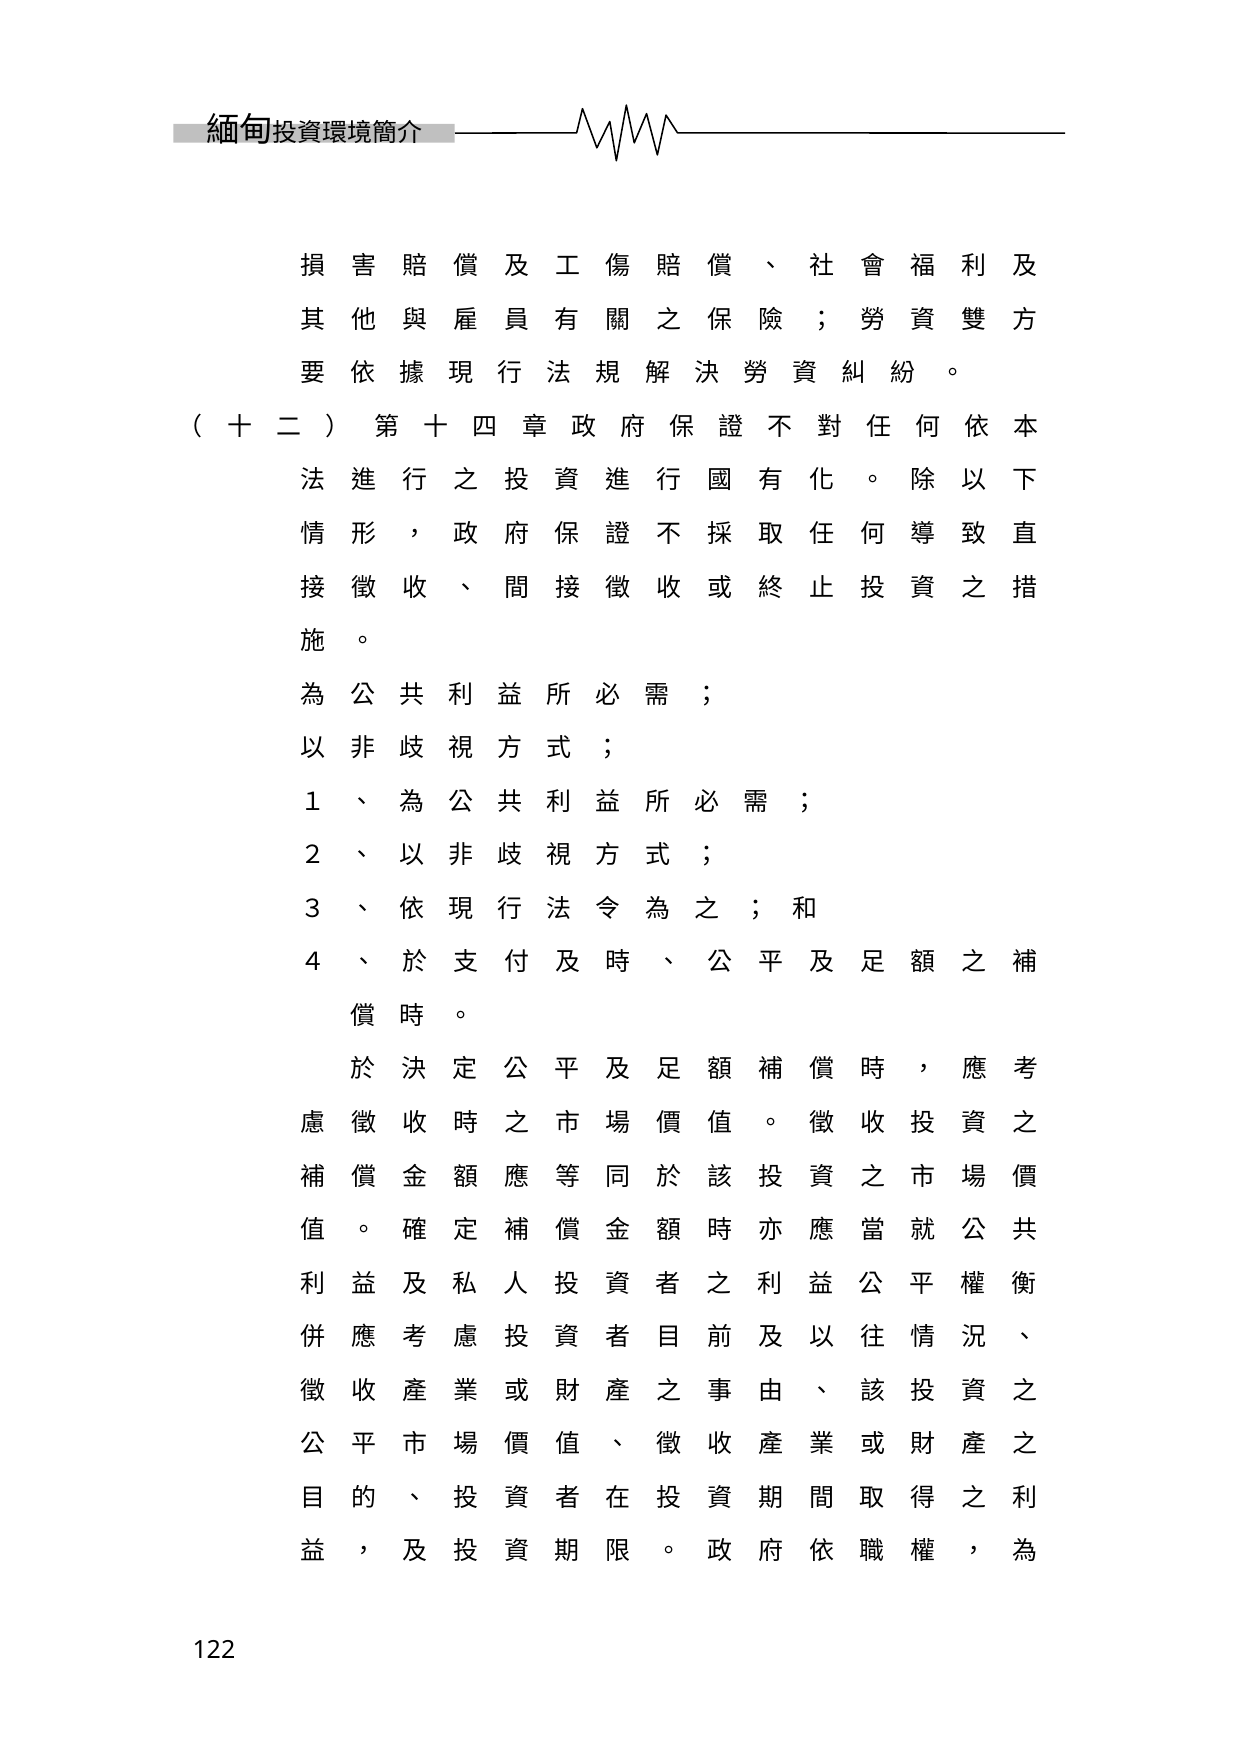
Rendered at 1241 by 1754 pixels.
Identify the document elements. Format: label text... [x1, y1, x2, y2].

text 為公共利益所必需； [276, 666, 1063, 719]
text ４、於支付及時、公平及足額之補償時。 [276, 933, 1063, 1040]
text １、為公共利益所必需； [276, 773, 1063, 826]
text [178, 237, 1063, 398]
text （十二）第十四章政府保證不對任何依本法進行之投資進行國有化。除以下情形，政府保證不採取任何導致直接徵收、間接徵收或終止投資之措施。 [178, 398, 1063, 666]
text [276, 1040, 1063, 1576]
text ３、依現行法令為之；和 [276, 880, 1063, 933]
text 以非歧視方式； [276, 719, 1063, 773]
text ２、以非歧視方式； [276, 826, 1063, 880]
